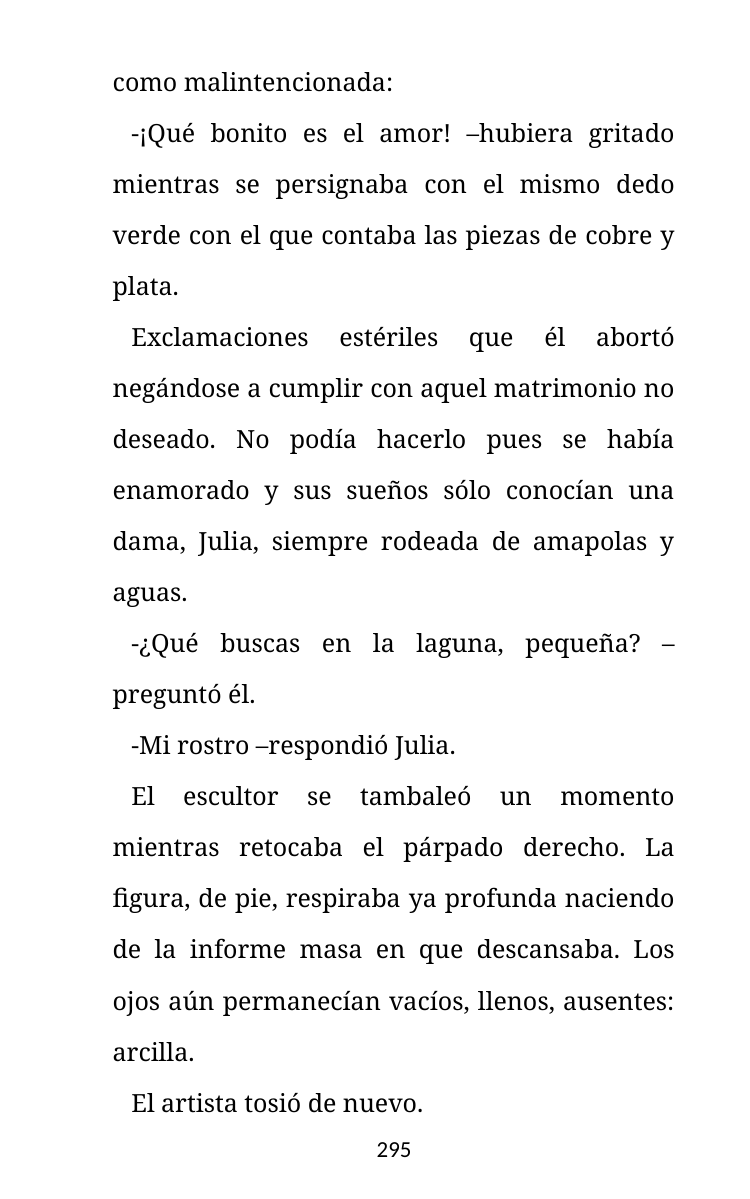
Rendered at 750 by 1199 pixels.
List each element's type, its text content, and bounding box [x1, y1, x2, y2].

text -Mi rostro –respondió Julia. [112, 728, 675, 762]
text -¡Qué bonito es el amor! –hubiera gritado mientras se persignaba con el mismo dedo verde con el que contaba las piezas de cobre y plata. [112, 116, 675, 303]
text Exclamaciones estériles que él abortó negándose a cumplir con aquel matrimonio no deseado. No podía hacerlo pues se había enamorado y sus sueños sólo conocían una dama, Julia, siempre rodeada de amapolas y aguas. [112, 320, 675, 609]
text El artista tosió de nuevo. [112, 1085, 675, 1119]
text -¿Qué buscas en la laguna, pequeña? –preguntó él. [112, 626, 675, 711]
text El escultor se tambaleó un momento mientras retocaba el párpado derecho. La figura, de pie, respiraba ya profunda naciendo de la informe masa en que descansaba. Los ojos aún permanecían vacíos, llenos, ausentes: arcilla. [112, 779, 675, 1068]
